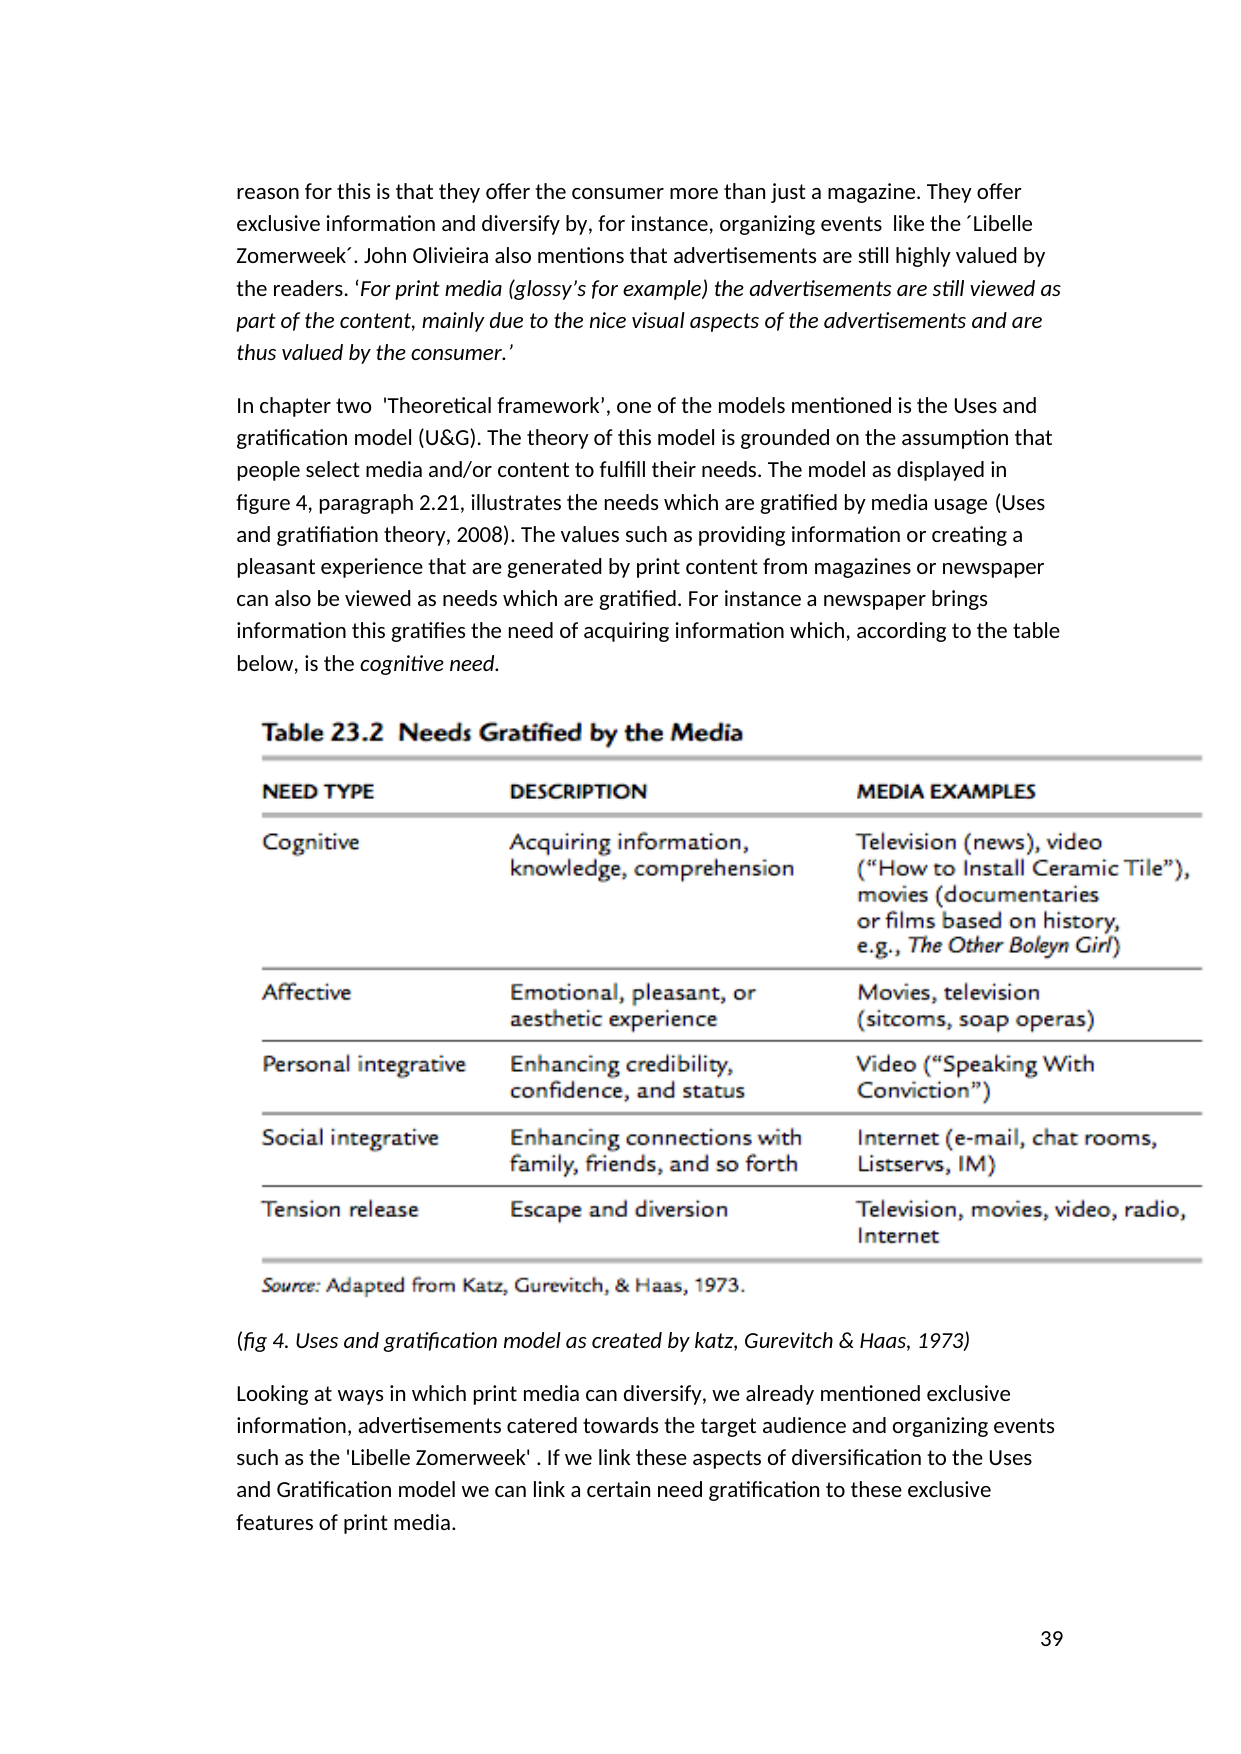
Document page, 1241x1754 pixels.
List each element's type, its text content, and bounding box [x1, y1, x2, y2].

text Looking at ways in which print media can diversify, we already mentioned exclusive information, advertisements catered towards the target audience and organizing events such as the 'Libelle Zomerweek' . If we link these aspects of diversification to the Uses and Gratification model we can link a certain need gratification to these exclusive features of print media. [236, 1379, 1063, 1536]
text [236, 177, 1063, 366]
picture [236, 701, 1241, 1322]
text In chapter two 'Theoretical framework’, one of the models mentioned is the Uses and gratification model (U&G). The theory of this model is grounded on the assumption that people select media and/or content to fulfill their needs. The model as displayed in figure 4, paragraph 2.21, illustrates the needs which are gratified by media usage. The values such as providing information or creating a pleasant experience that are generated by print content from magazines or newspaper can also be viewed as needs which are gratified. For instance a newspaper brings information this gratifies the need of acquiring information which, according to the table below, is the cognitive need. [236, 391, 1063, 677]
text (fig 4. Uses and gratification model as created by katz, Gurevitch & Haas, 1973) [236, 1322, 1063, 1354]
